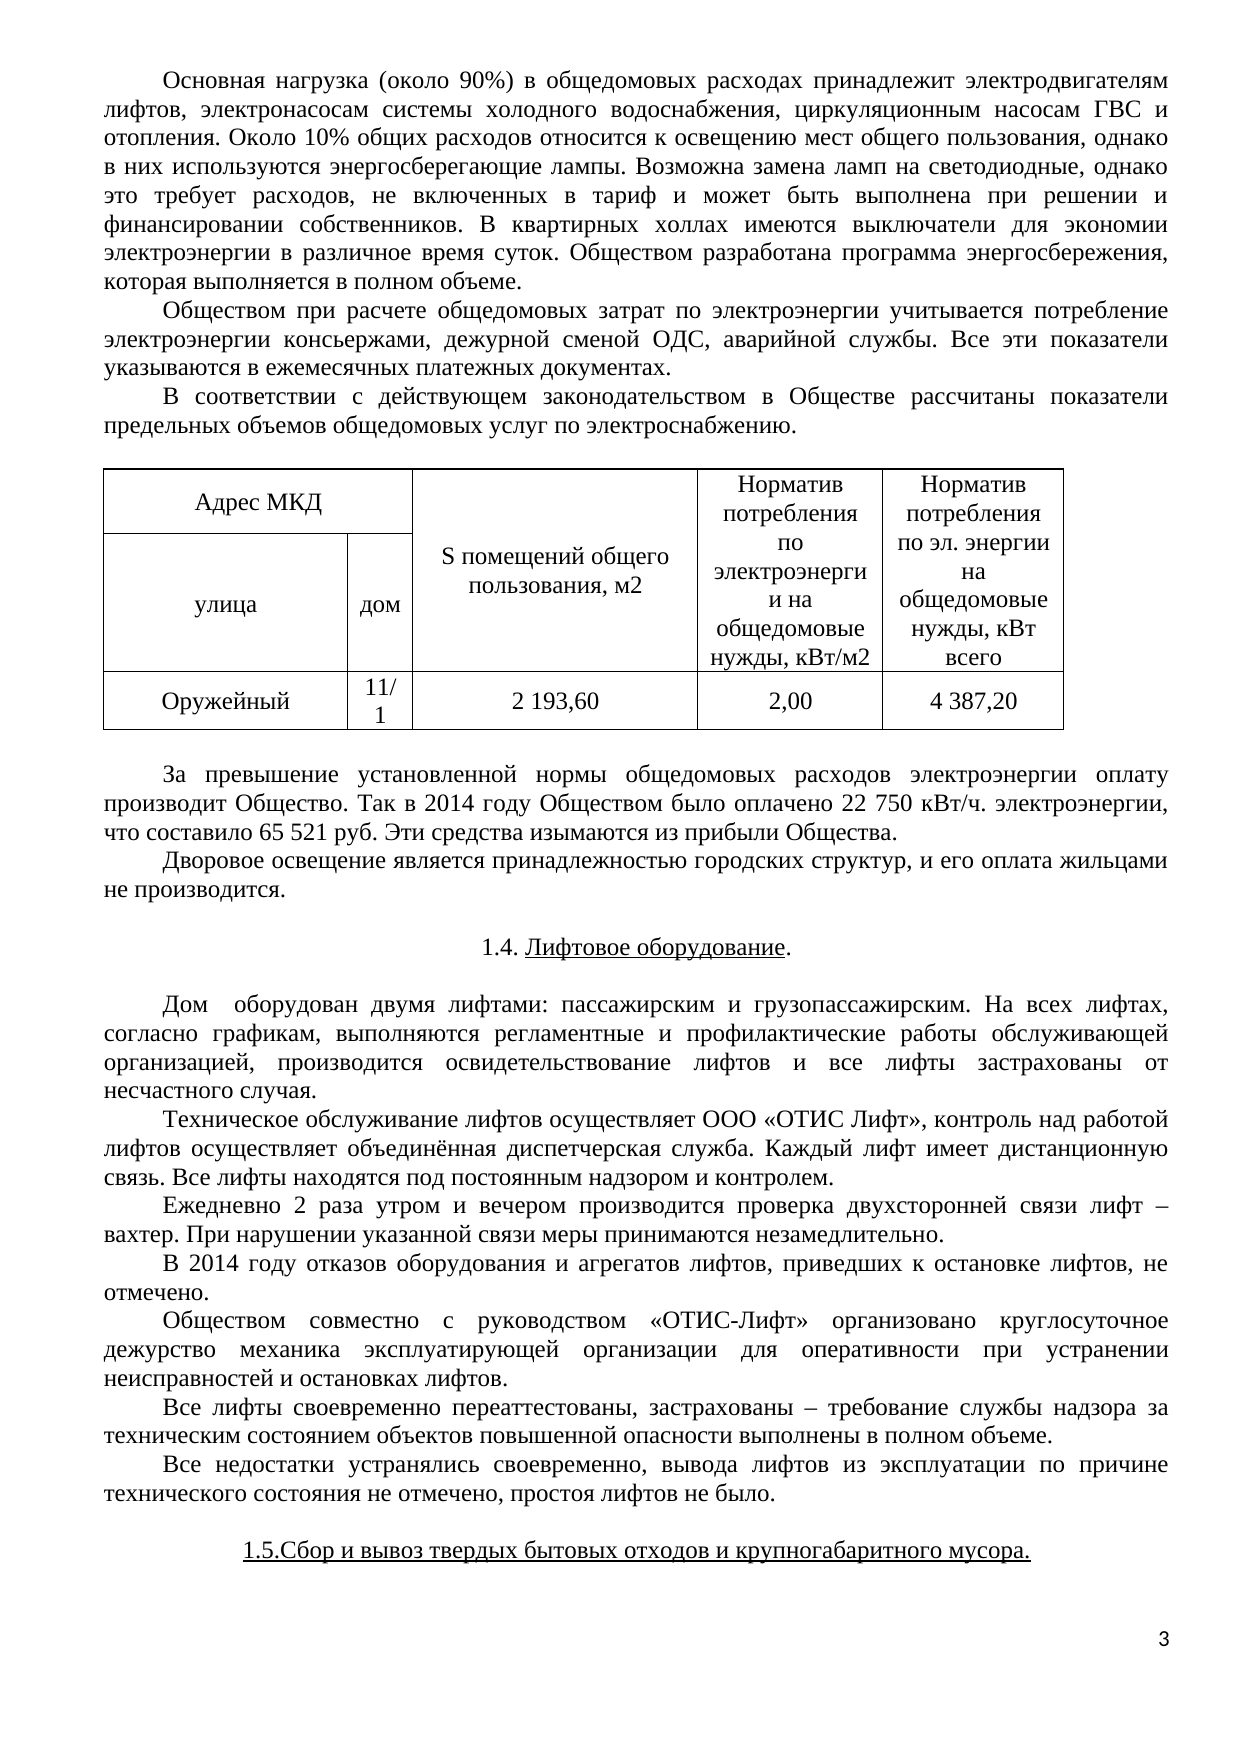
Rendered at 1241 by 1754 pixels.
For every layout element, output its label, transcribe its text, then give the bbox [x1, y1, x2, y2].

table_cell Оружейный [104, 672, 347, 729]
text За превышение установленной нормы общедомовых расходов электроэнергии оплату производит Общество. Так в 2014 году Обществом было оплачено 22 750 кВт/ч. электроэнергии, что составило 65 521 руб. Эти средства изымаются из прибыли Общества. [103, 759, 1169, 845]
text Ежедневно 2 раза утром и вечером производится проверка двухсторонней связи лифт – вахтер. При нарушении указанной связи меры принимаются незамедлительно. [103, 1190, 1169, 1248]
text Все лифты своевременно переаттестованы, застрахованы – требование службы надзора за техническим состоянием объектов повышенной опасности выполнены в полном объеме. [103, 1392, 1169, 1449]
table_header Норматив потребления по электроэнергии на общедомовые нужды, кВт/м2 [698, 470, 882, 671]
text 1.5.Сбор и вывоз твердых бытовых отходов и крупногабаритного мусора. [103, 1535, 1169, 1564]
table_cell 2,00 [698, 672, 882, 729]
text В 2014 году отказов оборудования и агрегатов лифтов, приведших к остановке лифтов, не отмечено. [103, 1248, 1169, 1305]
text Дворовое освещение является принадлежностью городских структур, и его оплата жильцами не производится. [103, 845, 1169, 903]
table_header Норматив потребления по эл. энергии на общедомовые нужды, кВт всего [883, 470, 1063, 671]
text Техническое обслуживание лифтов осуществляет ООО «ОТИС Лифт», контроль над работой лифтов осуществляет объединённая диспетчерская служба. Каждый лифт имеет дистанционную связь. Все лифты находятся под постоянным надзором и контролем. [103, 1104, 1169, 1190]
text Обществом совместно с руководством «ОТИС-Лифт» организовано круглосуточное дежурство механика эксплуатирующей организации для оперативности при устранении неисправностей и остановках лифтов. [103, 1305, 1169, 1392]
text 1.4. Лифтовое оборудование. [103, 932, 1169, 960]
table_header S помещений общего пользования, м2 [413, 470, 697, 671]
table_header Адрес МКД [104, 470, 412, 533]
text Дом оборудован двумя лифтами: пассажирским и грузопассажирским. На всех лифтах, согласно графикам, выполняются регламентные и профилактические работы обслуживающей организацией, производится освидетельствование лифтов и все лифты застрахованы от несчастного случая. [103, 989, 1169, 1104]
text Все недостатки устранялись своевременно, вывода лифтов из эксплуатации по причине технического состояния не отмечено, простоя лифтов не было. [103, 1449, 1169, 1507]
text В соответствии с действующем законодательством в Обществе рассчитаны показатели предельных объемов общедомовых услуг по электроснабжению. [103, 381, 1169, 439]
table_cell 4 387,20 [883, 672, 1063, 729]
table_cell 11/1 [348, 672, 412, 729]
text Основная нагрузка (около 90%) в общедомовых расходах принадлежит электродвигателям лифтов, электронасосам системы холодного водоснабжения, циркуляционным насосам ГВС и отопления. Около 10% общих расходов относится к освещению мест общего пользования, однако в них используются энергосберегающие лампы. Возможна замена ламп на светодиодные, однако это требует расходов, не включенных в тариф и может быть выполнена при решении и финансировании собственников. В квартирных холлах имеются выключатели для экономии электроэнергии в различное время суток. Обществом разработана программа энергосбережения, которая выполняется в полном объеме. [103, 65, 1169, 295]
table_cell дом [348, 534, 412, 671]
text Обществом при расчете общедомовых затрат по электроэнергии учитывается потребление электроэнергии консьержами, дежурной сменой ОДС, аварийной службы. Все эти показатели указываются в ежемесячных платежных документах. [103, 295, 1169, 381]
table_cell 2 193,60 [413, 672, 697, 729]
table_cell улица [104, 534, 347, 671]
